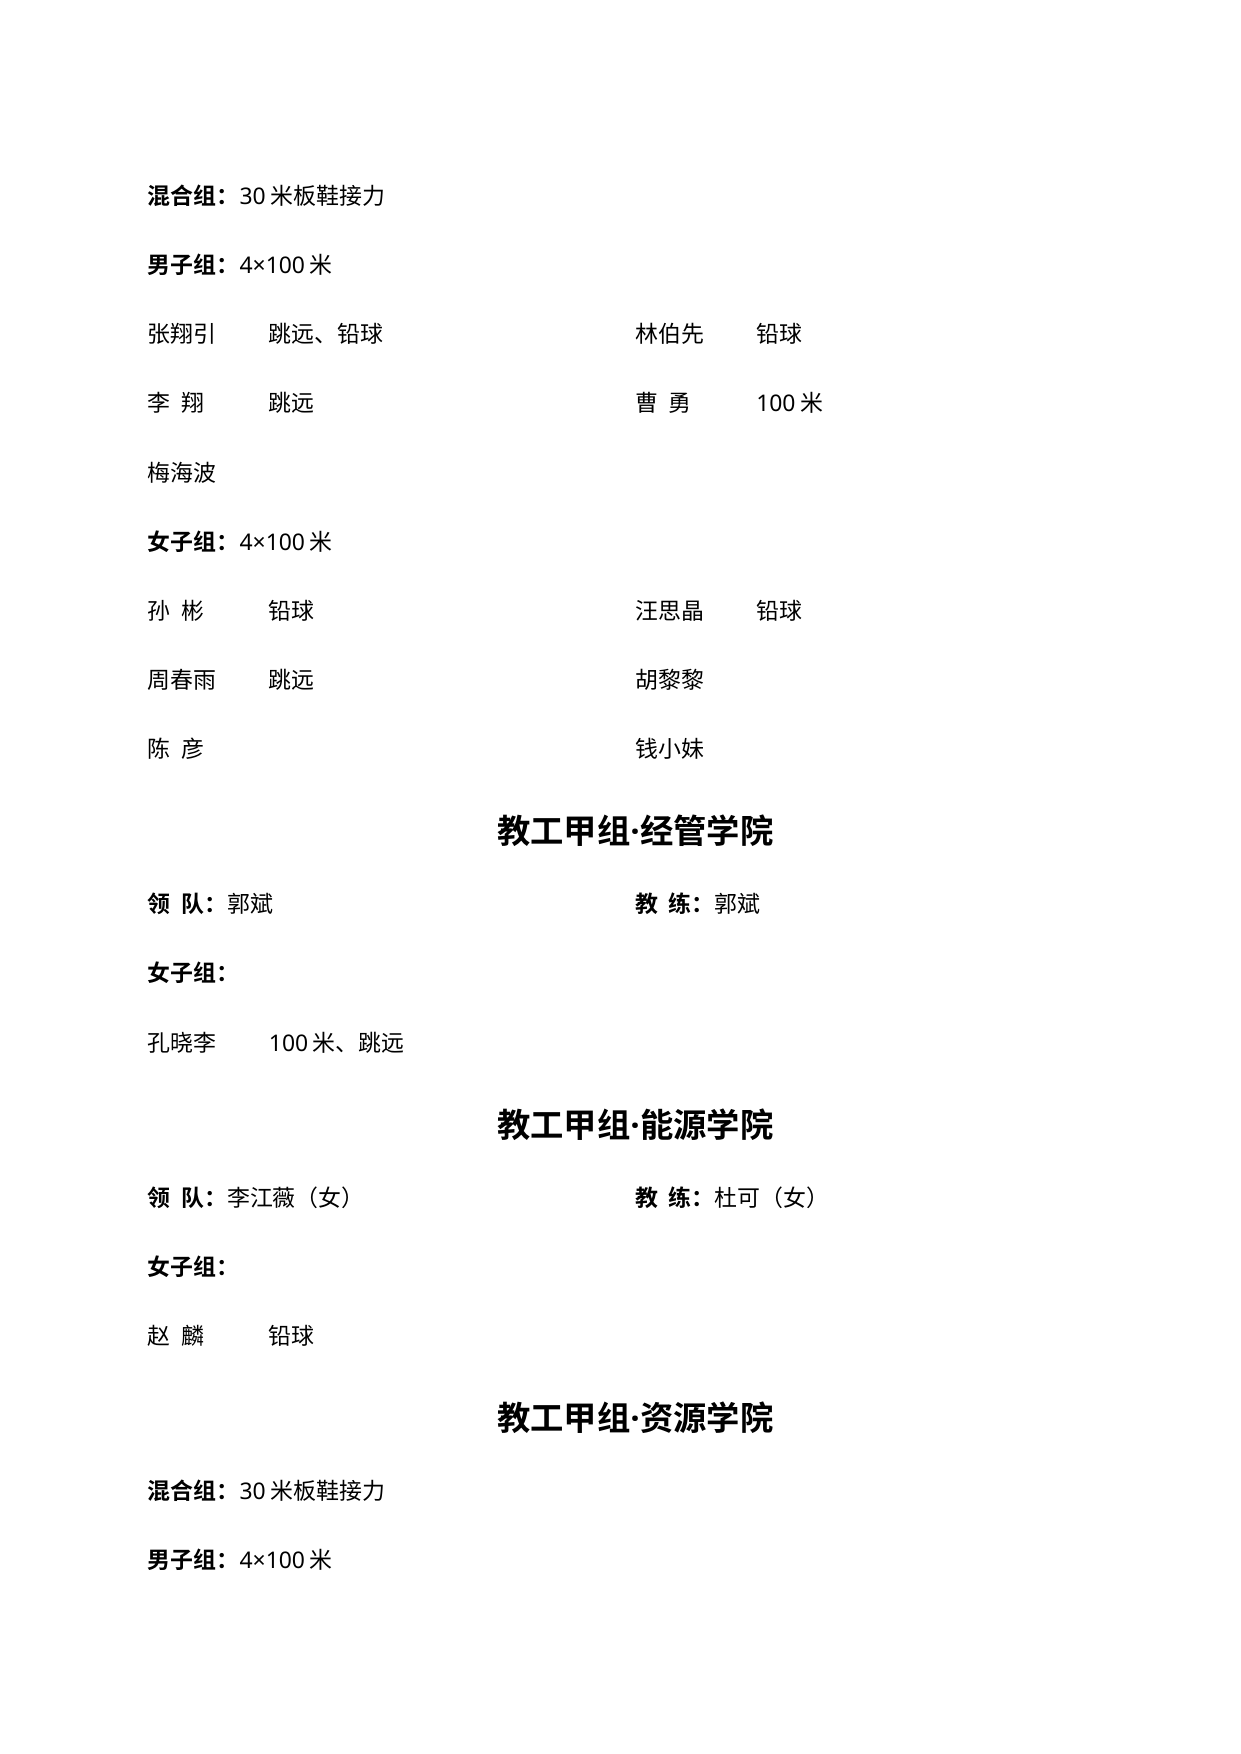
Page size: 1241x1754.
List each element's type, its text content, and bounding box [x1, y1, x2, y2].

text 教工甲组·经管学院 [148, 797, 1122, 862]
text 领 队：郭斌 教 练：郭斌 [148, 870, 1122, 935]
text 混合组：30米板鞋接力 [148, 162, 1122, 227]
text 女子组：4×100米 [148, 508, 1122, 573]
text 女子组： [148, 1233, 1122, 1298]
text 梅海波 [148, 439, 1122, 504]
text 周春雨 跳远 胡黎黎 [148, 646, 1122, 711]
text 孔晓李 100米、跳远 [148, 1009, 1122, 1074]
text 男子组：4×100米 [148, 231, 1122, 296]
text 赵 麟 铅球 [148, 1302, 1122, 1367]
text 教工甲组·能源学院 [148, 1090, 1122, 1155]
text 孙 彬 铅球 汪思晶 铅球 [148, 577, 1122, 642]
text 领 队：李江薇（女） 教 练：杜可（女） [148, 1164, 1122, 1229]
text 李 翔 跳远 曹 勇 100米 [148, 369, 1122, 434]
text 张翔引 跳远、铅球 林伯先 铅球 [148, 300, 1122, 365]
text 教工甲组·资源学院 [148, 1384, 1122, 1449]
text 女子组： [148, 939, 1122, 1004]
text 男子组：4×100米 [148, 1526, 1122, 1591]
text 混合组：30米板鞋接力 [148, 1457, 1122, 1522]
text 陈 彦 钱小妹 [148, 715, 1122, 780]
